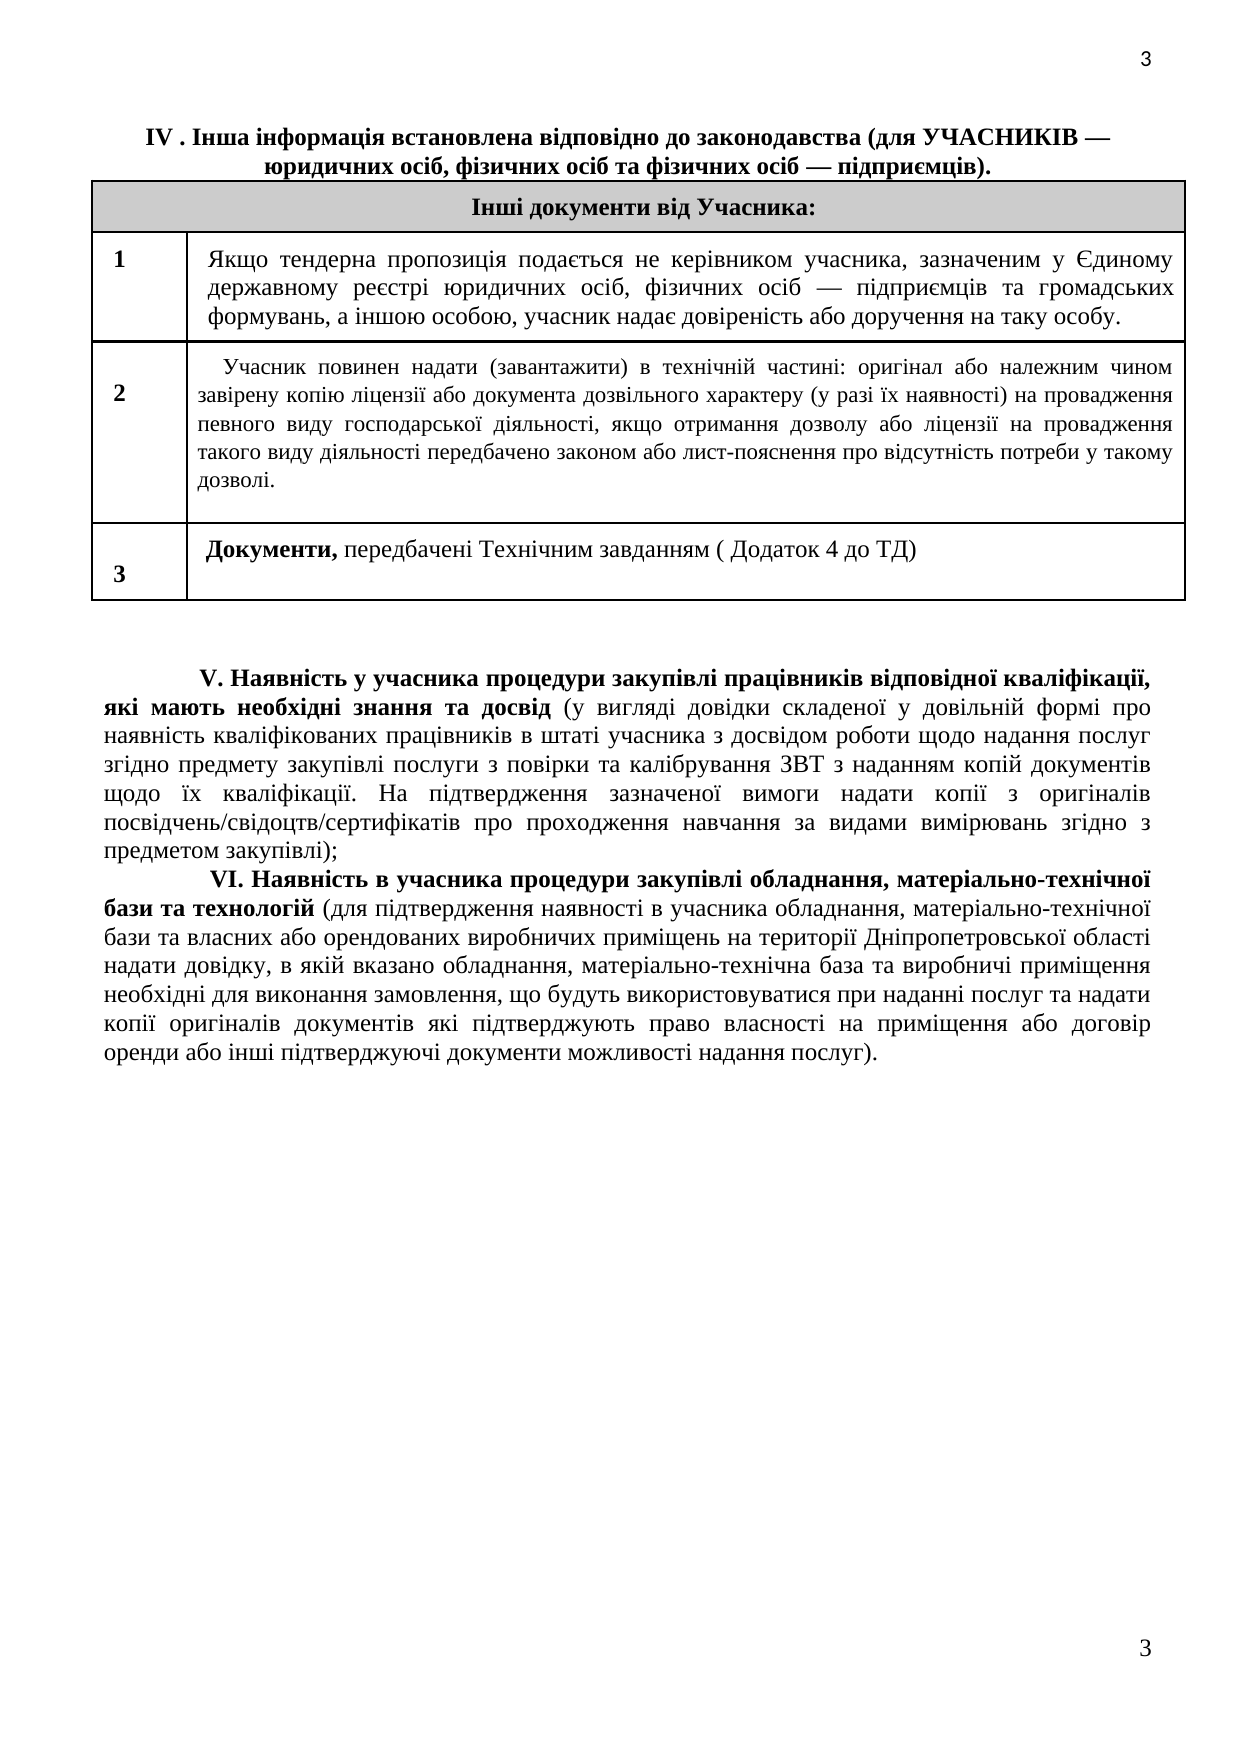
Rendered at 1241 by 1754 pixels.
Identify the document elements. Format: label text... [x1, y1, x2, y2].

table_cell Якщо тендерна пропозиція подається не керівником учасника, зазначеним у Єдиному державному реєстрі юридичних осіб, фізичних осіб — підприємців та громадських формувань, а іншою особою, учасник надає довіреність або доручення на таку особу. [188, 233, 1184, 340]
table_cell Учасник повинен надати (завантажити) в технічній частині: оригінал або належним чином завірену копію ліцензії або документа дозвільного характеру (у разі їх наявності) на провадження певного виду господарської діяльності, якщо отримання дозволу або ліцензії на провадження такого виду діяльності передбачено законом або лист-пояснення про відсутність потреби у такому дозволі. [188, 343, 1184, 522]
table_header Інші документи від Учасника: [93, 182, 1184, 231]
text VI. Наявність в учасника процедури закупівлі обладнання, матеріально-технічної бази та технологій (для підтвердження наявності в учасника обладнання, матеріально-технічної бази та власних або орендованих виробничих приміщень на території Дніпропетровської області надати довідку, в якій вказано обладнання, матеріально-технічна база та виробничі приміщення необхідні для виконання замовлення, що будуть використовуватися при наданні послуг та надати копії оригіналів документів які підтверджують право власності на приміщення або договір оренди або інші підтверджуючі документи можливості надання послуг). [103, 864, 1152, 1065]
table_cell Документи, передбачені Технічним завданням ( Додаток 4 до ТД) [188, 524, 1184, 599]
text ІV . Інша інформація встановлена відповідно до законодавства (для УЧАСНИКІВ — юридичних осіб, фізичних осіб та фізичних осіб — підприємців). [103, 122, 1152, 179]
text V. Наявність у учасника процедури закупівлі працівників відповідної кваліфікації, які мають необхідні знання та досвід (у вигляді довідки складеної у довільній формі про наявність кваліфікованих працівників в штаті учасника з досвідом роботи щодо надання послуг згідно предмету закупівлі послуги з повірки та калібрування ЗВТ з наданням копій документів щодо їх кваліфікації. На підтвердження зазначеної вимоги надати копії з оригіналів посвідчень/свідоцтв/сертифікатів про проходження навчання за видами вимірювань згідно з предметом закупівлі); [103, 663, 1152, 864]
table_cell 2 [93, 343, 186, 522]
table_cell 3 [93, 524, 186, 599]
table_cell 1 [93, 233, 186, 340]
